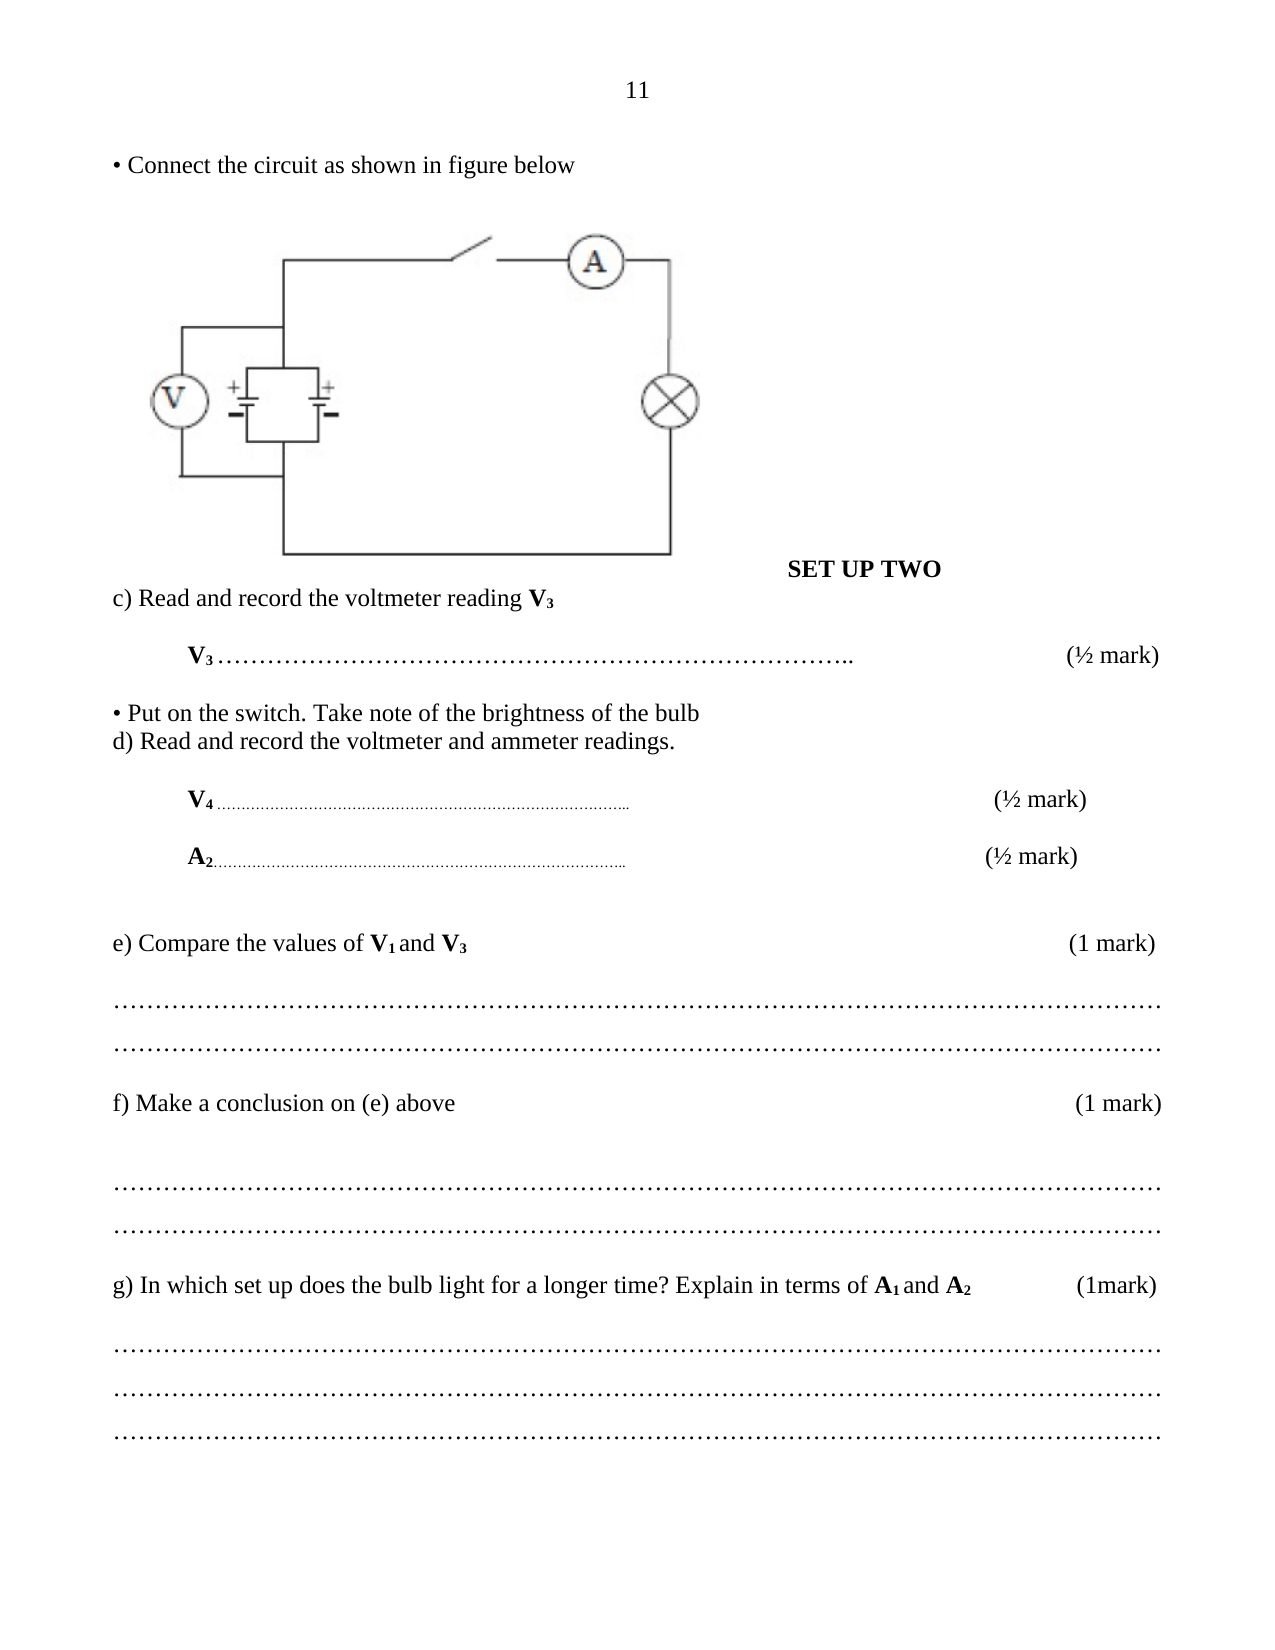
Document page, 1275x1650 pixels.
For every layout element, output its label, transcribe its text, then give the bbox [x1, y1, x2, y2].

text ……………………………………………………………………………………………………………………………………………………………………………………………………………………………………………………………………………………………………………………………………………… [112, 1329, 1162, 1444]
text V4 ………………………………………………………………………….. (½ mark) [112, 784, 1162, 813]
text • Connect the circuit as shown in figure below [112, 150, 1162, 179]
text ……………………………………………………………………………………………………………………………………………………………………………………………………………………………… [112, 985, 1162, 1057]
picture [112, 207, 704, 578]
text f) Make a conclusion on (e) above (1 mark) [112, 1088, 1162, 1148]
text e) Compare the values of V1 and V3 (1 mark) [112, 928, 1162, 956]
text d) Read and record the voltmeter and ammeter readings. [112, 726, 1162, 755]
text V3 ………………………………………………………………….. (½ mark) [112, 640, 1162, 669]
text • Put on the switch. Take note of the brightness of the bulb [112, 698, 1162, 726]
text A2………………………………………………………………………….. (½ mark) [112, 841, 1162, 870]
text c) Read and record the voltmeter reading V3 [112, 583, 1162, 611]
text ……………………………………………………………………………………………………………………………………………………………………………………………………………………………… [112, 1167, 1162, 1239]
text g) In which set up does the bulb light for a longer time? Explain in terms of A1 and A2 (1mark) [112, 1270, 1162, 1298]
